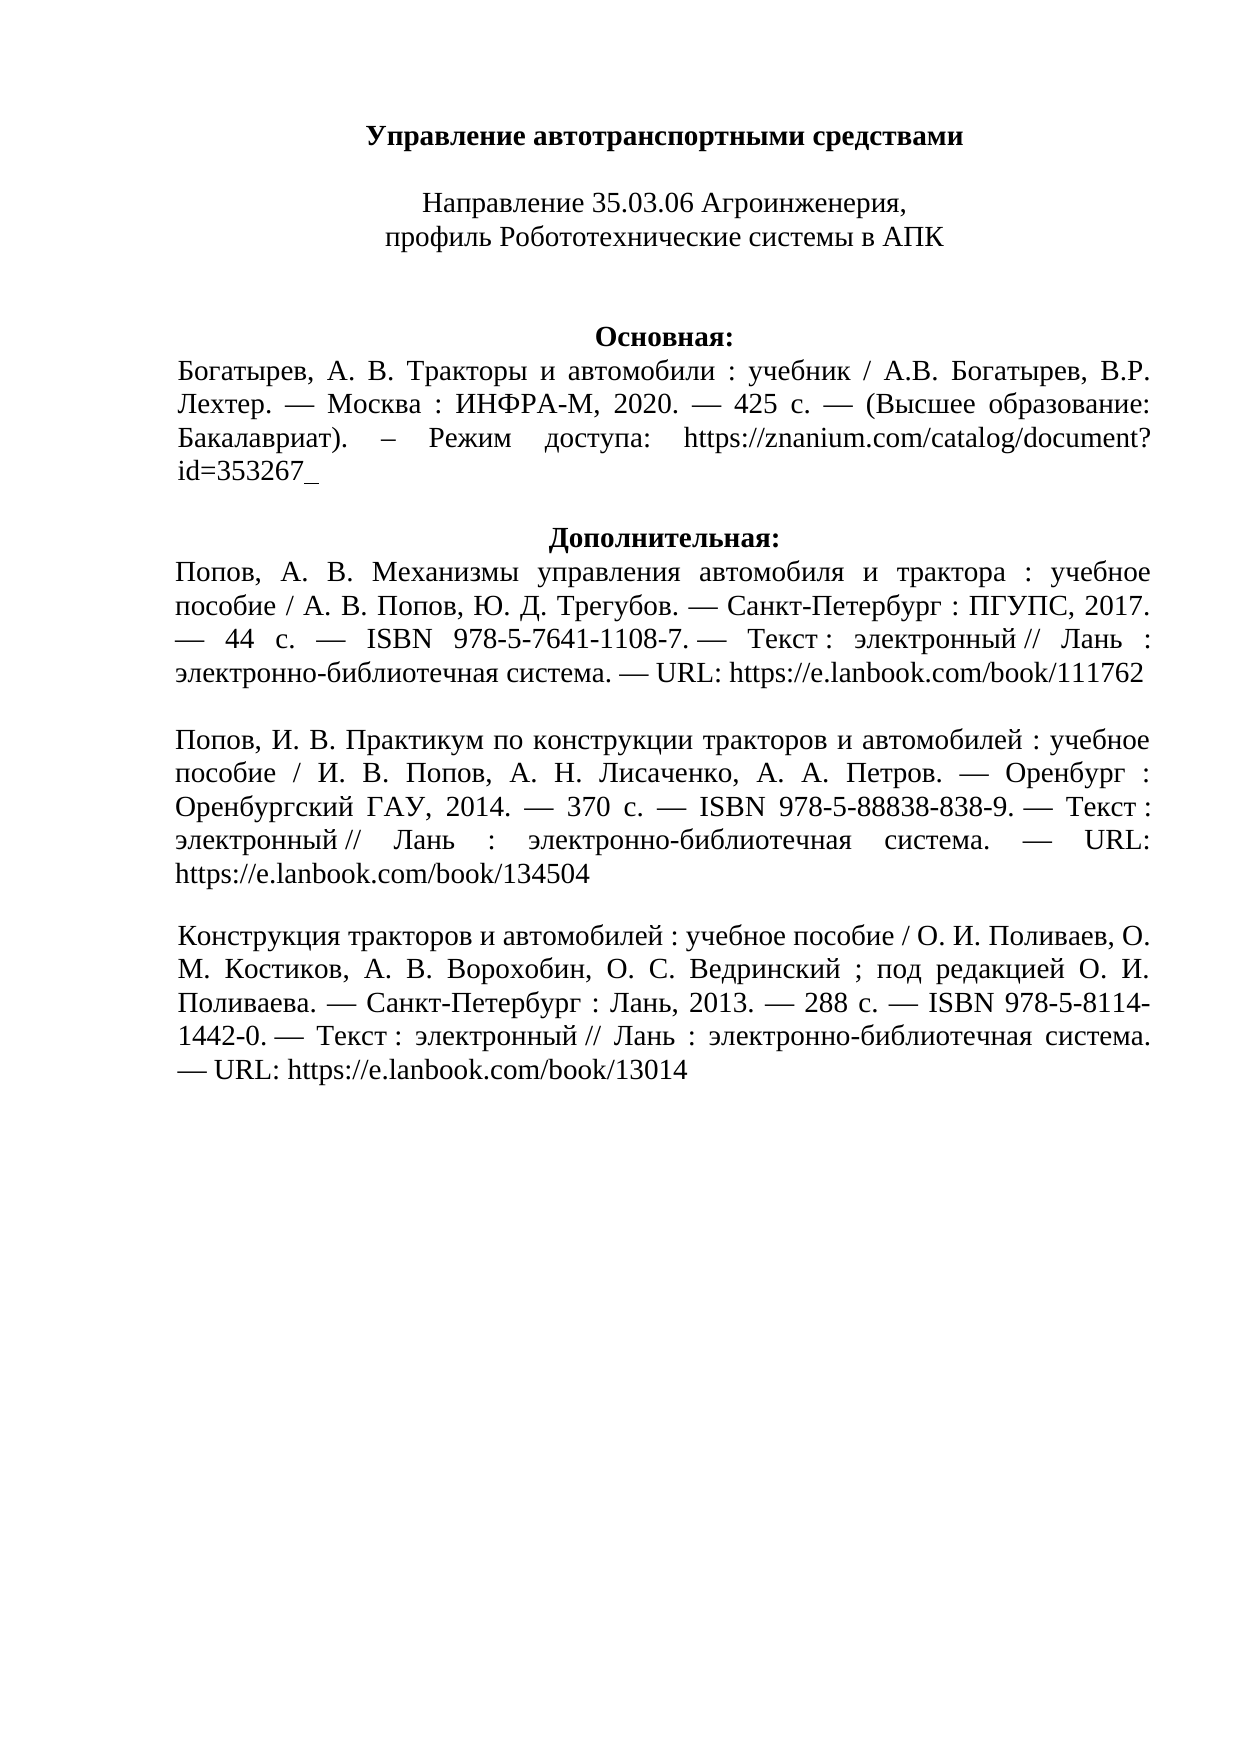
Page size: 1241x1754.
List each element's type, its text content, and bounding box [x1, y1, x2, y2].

text Основная: [177, 319, 1152, 353]
list Богатырев, А. В. Тракторы и автомобили : учебник / А.В. Богатырев, В.Р. Лехтер. — Москва : ИНФРА-М, 2020. — 425 с. — (Высшее образование: Бакалавриат). – Режим доступа: https://znanium.com/catalog/document?id=353267 [177, 353, 1152, 487]
text Направление 35.03.06 Агроинженерия, [177, 185, 1152, 219]
text профиль Робототехнические системы в АПК [177, 219, 1152, 252]
text Дополнительная: [177, 521, 1152, 554]
list Попов, И. В. Практикум по конструкции тракторов и автомобилей : учебное пособие / И. В. Попов, А. Н. Лисаченко, А. А. Петров. — Оренбург : Оренбургский ГАУ, 2014. — 370 с. — ISBN 978-5-88838-838-9. — Текст : электронный // Лань : электронно-библиотечная система. — URL: https://e.lanbook.com/book/134504 [175, 722, 1152, 889]
text Управление автотранспортными средствами [177, 118, 1152, 152]
text Конструкция тракторов и автомобилей : учебное пособие / О. И. Поливаев, О. М. Костиков, А. В. Ворохобин, О. С. Ведринский ; под редакцией О. И. Поливаева. — Санкт-Петербург : Лань, 2013. — 288 с. — ISBN 978-5-8114-1442-0. — Текст : электронный // Лань : электронно-библиотечная система. — URL: https://e.lanbook.com/book/13014 [177, 918, 1152, 1085]
list Попов, А. В. Механизмы управления автомобиля и трактора : учебное пособие / А. В. Попов, Ю. Д. Трегубов. — Санкт-Петербург : ПГУПС, 2017. — 44 с. — ISBN 978-5-7641-1108-7. — Текст : электронный // Лань : электронно-библиотечная система. — URL: https://e.lanbook.com/book/111762 [175, 554, 1152, 688]
